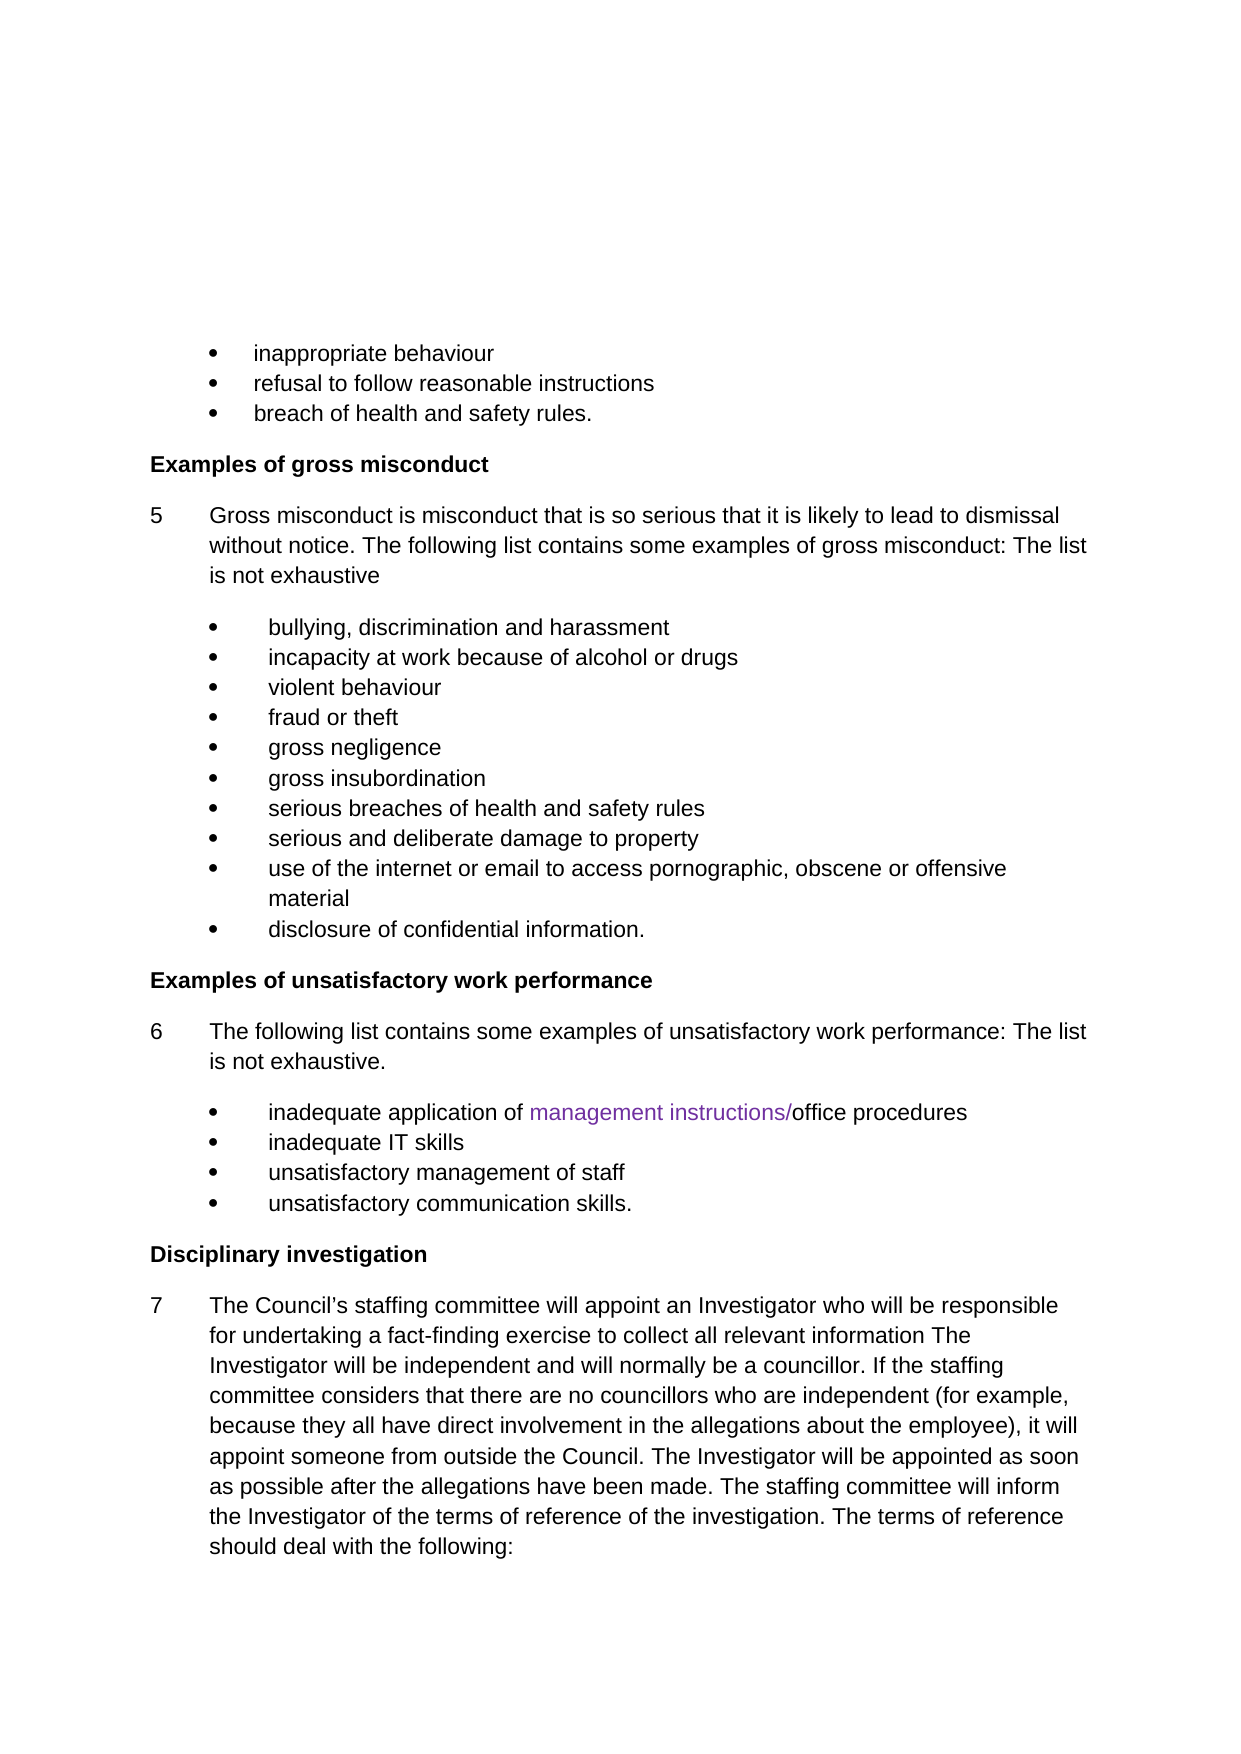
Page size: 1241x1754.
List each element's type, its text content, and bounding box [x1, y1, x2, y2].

list refusal to follow reasonable instructions [209, 370, 1090, 396]
list The following list contains some examples of unsatisfactory work performance: The list is not exhaustive. [150, 1018, 1090, 1074]
list incapacity at work because of alcohol or drugs [209, 644, 1090, 670]
list use of the internet or email to access pornographic, obscene or offensive material [209, 855, 1090, 912]
list unsatisfactory management of staff [209, 1159, 1090, 1186]
text Disciplinary investigation [150, 1241, 1090, 1267]
list The Council’s staffing committee will appoint an Investigator who will be responsible for undertaking a fact-finding exercise to collect all relevant information The Investigator will be independent and will normally be a councillor. If the staffing committee considers that there are no councillors who are independent (for example, because they all have direct involvement in the allegations about the employee), it will appoint someone from outside the Council. The Investigator will be appointed as soon as possible after the allegations have been made. The staffing committee will inform the Investigator of the terms of reference of the investigation. The terms of reference should deal with the following: [150, 1292, 1090, 1560]
text Examples of gross misconduct [150, 451, 1090, 477]
list serious breaches of health and safety rules [209, 795, 1090, 821]
list unsatisfactory communication skills. [209, 1189, 1090, 1216]
list fraud or theft [209, 704, 1090, 731]
text Examples of unsatisfactory work performance [150, 967, 1090, 993]
list breach of health and safety rules. [209, 400, 1090, 426]
list serious and deliberate damage to property [209, 825, 1090, 851]
list inadequate IT skills [209, 1129, 1090, 1156]
list bullying, discrimination and harassment [209, 613, 1090, 640]
list inadequate application of management instructions/office procedures [209, 1099, 1090, 1125]
list gross insubordination [209, 764, 1090, 791]
list Gross misconduct is misconduct that is so serious that it is likely to lead to dismissal without notice. The following list contains some examples of gross misconduct: The list is not exhaustive [150, 502, 1090, 589]
list inappropriate behaviour [209, 339, 1090, 366]
list violent behaviour [209, 674, 1090, 700]
list gross negligence [209, 734, 1090, 761]
list disclosure of confidential information. [209, 916, 1090, 942]
